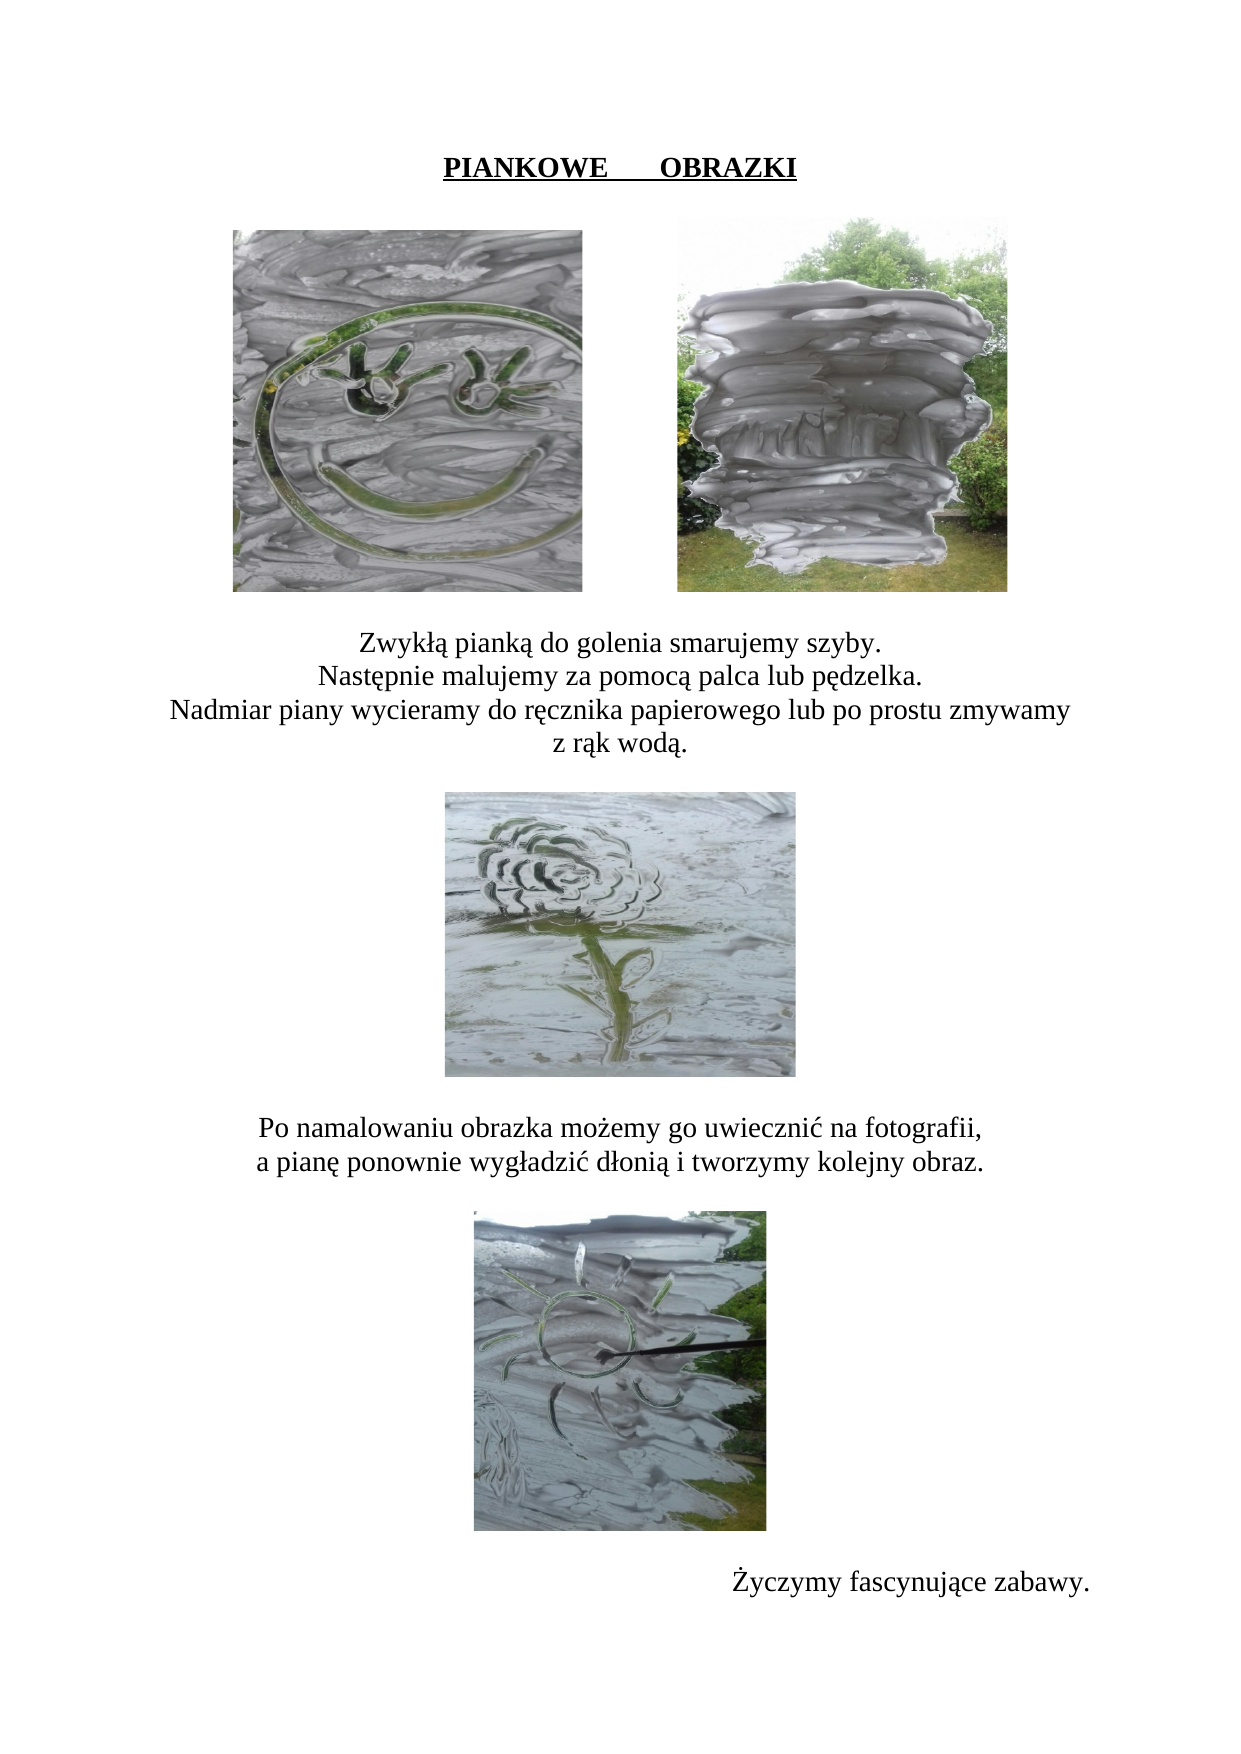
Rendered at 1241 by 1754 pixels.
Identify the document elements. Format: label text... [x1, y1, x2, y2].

picture [473, 1211, 767, 1531]
text Po namalowaniu obrazka możemy go uwiecznić na fotografii, a pianę ponownie wygładzić dłonią i tworzymy kolejny obraz. [150, 1110, 1090, 1177]
picture [232, 230, 583, 592]
text Następnie malujemy za pomocą palca lub pędzelka. [150, 658, 1090, 692]
text Nadmiar piany wycieramy do ręcznika papierowego lub po prostu zmywamy [150, 692, 1090, 725]
picture [444, 792, 796, 1077]
picture [677, 217, 1008, 592]
text Życzymy fascynujące zabawy. [150, 1564, 1090, 1597]
text z rąk wodą. [150, 725, 1090, 759]
text Zwykłą pianką do golenia smarujemy szyby. [150, 625, 1090, 658]
text PIANKOWE OBRAZKI [150, 150, 1090, 183]
